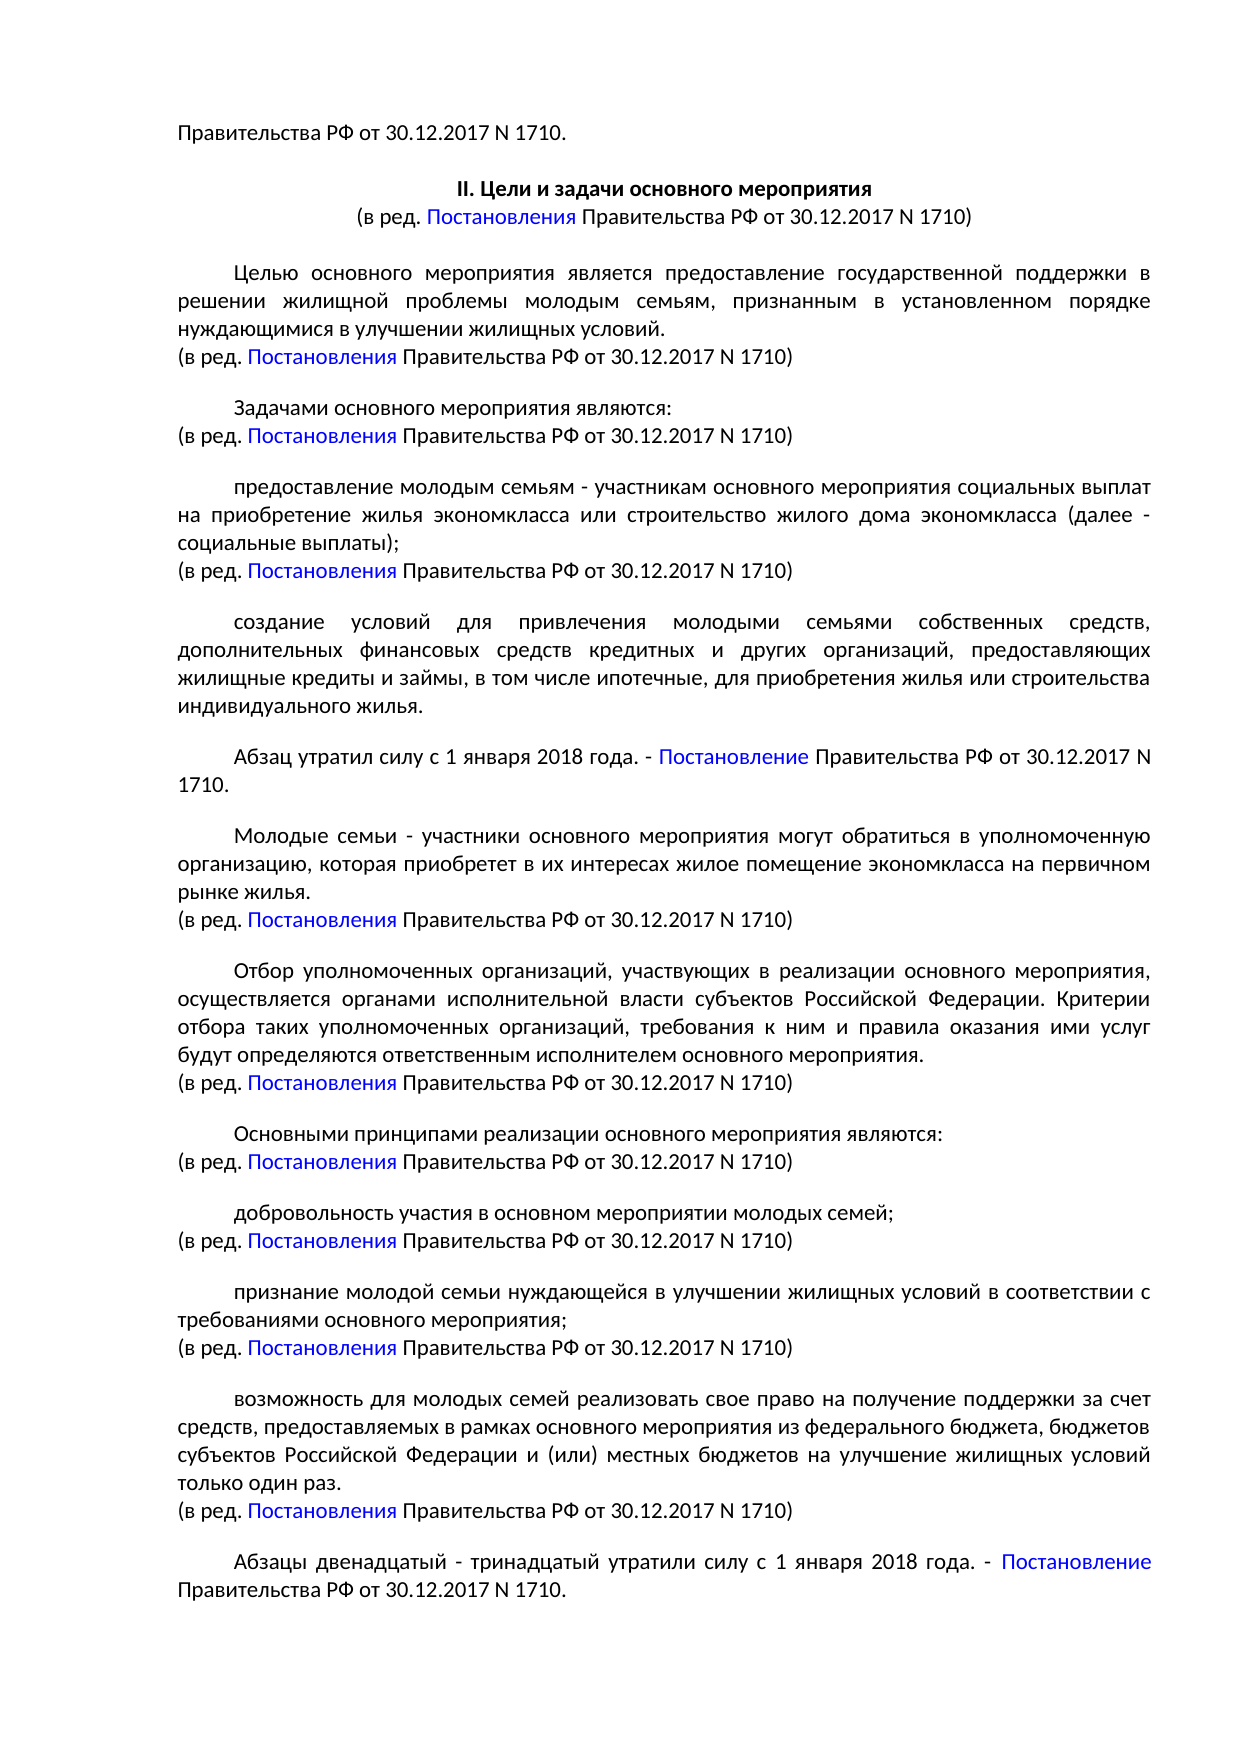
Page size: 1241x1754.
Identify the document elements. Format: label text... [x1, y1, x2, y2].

text признание молодой семьи нуждающейся в улучшении жилищных условий в соответствии с требованиями основного мероприятия; [177, 1277, 1152, 1333]
text (в ред. Постановления Правительства РФ от 30.12.2017 N 1710) [177, 556, 1152, 584]
text Задачами основного мероприятия являются: [177, 393, 1152, 421]
text добровольность участия в основном мероприятии молодых семей; [177, 1198, 1152, 1226]
text Молодые семьи - участники основного мероприятия могут обратиться в уполномоченную организацию, которая приобретет в их интересах жилое помещение экономкласса на первичном рынке жилья. [177, 821, 1152, 905]
text (в ред. Постановления Правительства РФ от 30.12.2017 N 1710) [177, 1496, 1152, 1524]
text (в ред. Постановления Правительства РФ от 30.12.2017 N 1710) [177, 421, 1152, 449]
title II. Цели и задачи основного мероприятия [177, 174, 1152, 202]
text (в ред. Постановления Правительства РФ от 30.12.2017 N 1710) [177, 1226, 1152, 1254]
text Отбор уполномоченных организаций, участвующих в реализации основного мероприятия, осуществляется органами исполнительной власти субъектов Российской Федерации. Критерии отбора таких уполномоченных организаций, требования к ним и правила оказания ими услуг будут определяются ответственным исполнителем основного мероприятия. [177, 956, 1152, 1068]
text (в ред. Постановления Правительства РФ от 30.12.2017 N 1710) [177, 342, 1152, 370]
text (в ред. Постановления Правительства РФ от 30.12.2017 N 1710) [177, 1333, 1152, 1361]
text (в ред. Постановления Правительства РФ от 30.12.2017 N 1710) [177, 202, 1152, 230]
text (в ред. Постановления Правительства РФ от 30.12.2017 N 1710) [177, 1068, 1152, 1096]
text возможность для молодых семей реализовать свое право на получение поддержки за счет средств, предоставляемых в рамках основного мероприятия из федерального бюджета, бюджетов субъектов Российской Федерации и (или) местных бюджетов на улучшение жилищных условий только один раз. [177, 1384, 1152, 1496]
text Абзацы двенадцатый - тринадцатый утратили силу с 1 января 2018 года. - Постановление Правительства РФ от 30.12.2017 N 1710. [177, 1547, 1152, 1603]
text (в ред. Постановления Правительства РФ от 30.12.2017 N 1710) [177, 905, 1152, 933]
text (в ред. Постановления Правительства РФ от 30.12.2017 N 1710) [177, 1147, 1152, 1175]
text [177, 118, 1152, 146]
text Абзац утратил силу с 1 января 2018 года. - Постановление Правительства РФ от 30.12.2017 N 1710. [177, 742, 1152, 798]
text Основными принципами реализации основного мероприятия являются: [177, 1119, 1152, 1147]
text создание условий для привлечения молодыми семьями собственных средств, дополнительных финансовых средств кредитных и других организаций, предоставляющих жилищные кредиты и займы, в том числе ипотечные, для приобретения жилья или строительства индивидуального жилья. [177, 607, 1152, 719]
text Целью основного мероприятия является предоставление государственной поддержки в решении жилищной проблемы молодым семьям, признанным в установленном порядке нуждающимися в улучшении жилищных условий. [177, 258, 1152, 342]
text предоставление молодым семьям - участникам основного мероприятия социальных выплат на приобретение жилья экономкласса или строительство жилого дома экономкласса (далее - социальные выплаты); [177, 472, 1152, 556]
